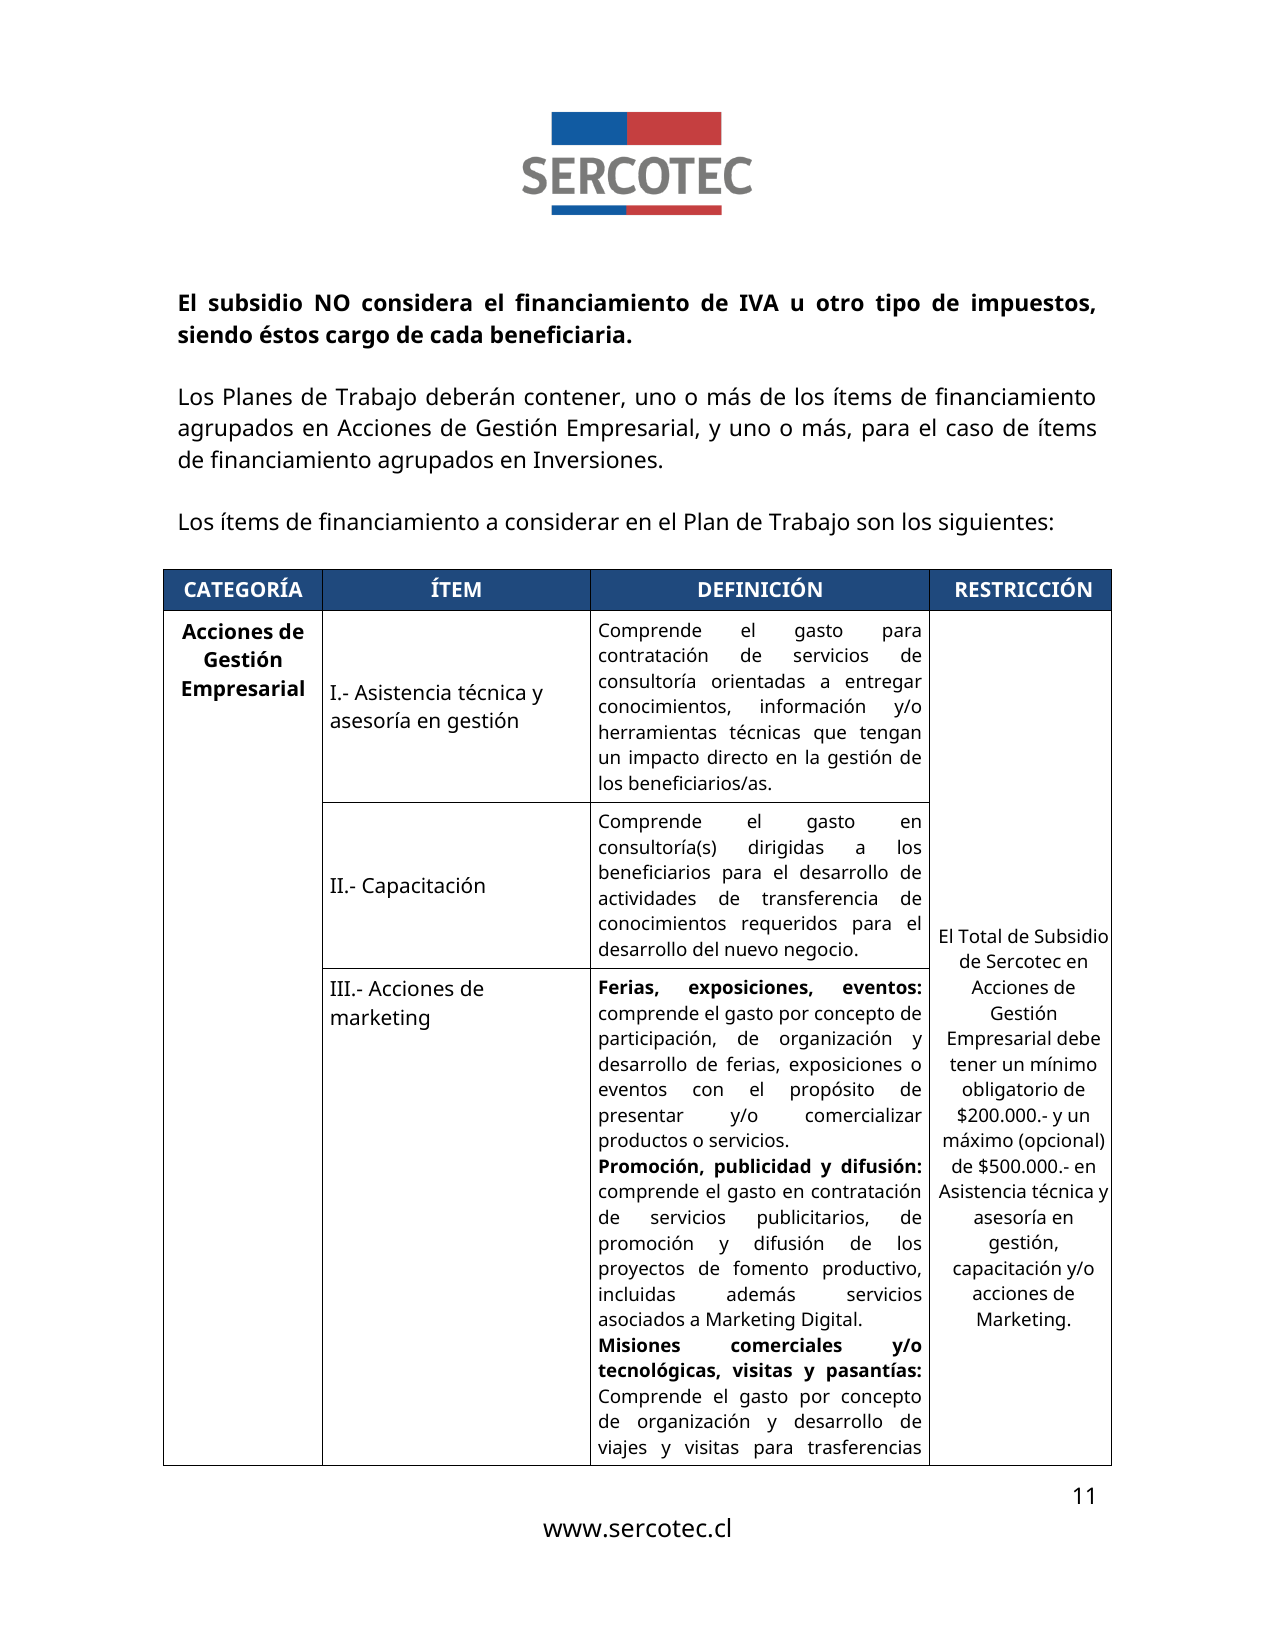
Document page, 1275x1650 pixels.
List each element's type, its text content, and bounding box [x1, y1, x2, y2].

table_header DEFINICIÓN [591, 570, 929, 610]
text El subsidio NO considera el financiamiento de IVA u otro tipo de impuestos, siendo éstos cargo de cada beneficiaria. [177, 287, 1098, 350]
text Los Planes de Trabajo deberán contener, uno o más de los ítems de financiamiento agrupados en Acciones de Gestión Empresarial, y uno o más, para el caso de ítems de financiamiento agrupados en Inversiones. [177, 381, 1098, 475]
picture [512, 105, 763, 225]
table_cell III.- Acciones de marketing [323, 969, 590, 1465]
table_cell I.- Asistencia técnica y asesoría en gestión [323, 611, 590, 802]
table_cell Comprende el gasto en consultoría(s) dirigidas a los beneficiarios para el desarrollo de actividades de transferencia de conocimientos requeridos para el desarrollo del nuevo negocio. [591, 803, 929, 968]
table_header RESTRICCIÓN [930, 570, 1111, 610]
table_cell El Total de Subsidio de Sercotec en Acciones de Gestión Empresarial debe tener un mínimo obligatorio de $200.000.- y un máximo (opcional) de $500.000.- en Asistencia técnica y asesoría en gestión, capacitación y/o acciones de Marketing. [930, 611, 1111, 1465]
table_header ÍTEM [323, 570, 590, 610]
table_header CATEGORÍA [164, 570, 322, 610]
table_cell Acciones de Gestión Empresarial [164, 611, 322, 1465]
table_cell Comprende el gasto para contratación de servicios de consultoría orientadas a entregar conocimientos, información y/o herramientas técnicas que tengan un impacto directo en la gestión de los beneficiarios/as. [591, 611, 929, 802]
table_cell II.- Capacitación [323, 803, 590, 968]
text Los ítems de financiamiento a considerar en el Plan de Trabajo son los siguientes: [177, 506, 1098, 537]
